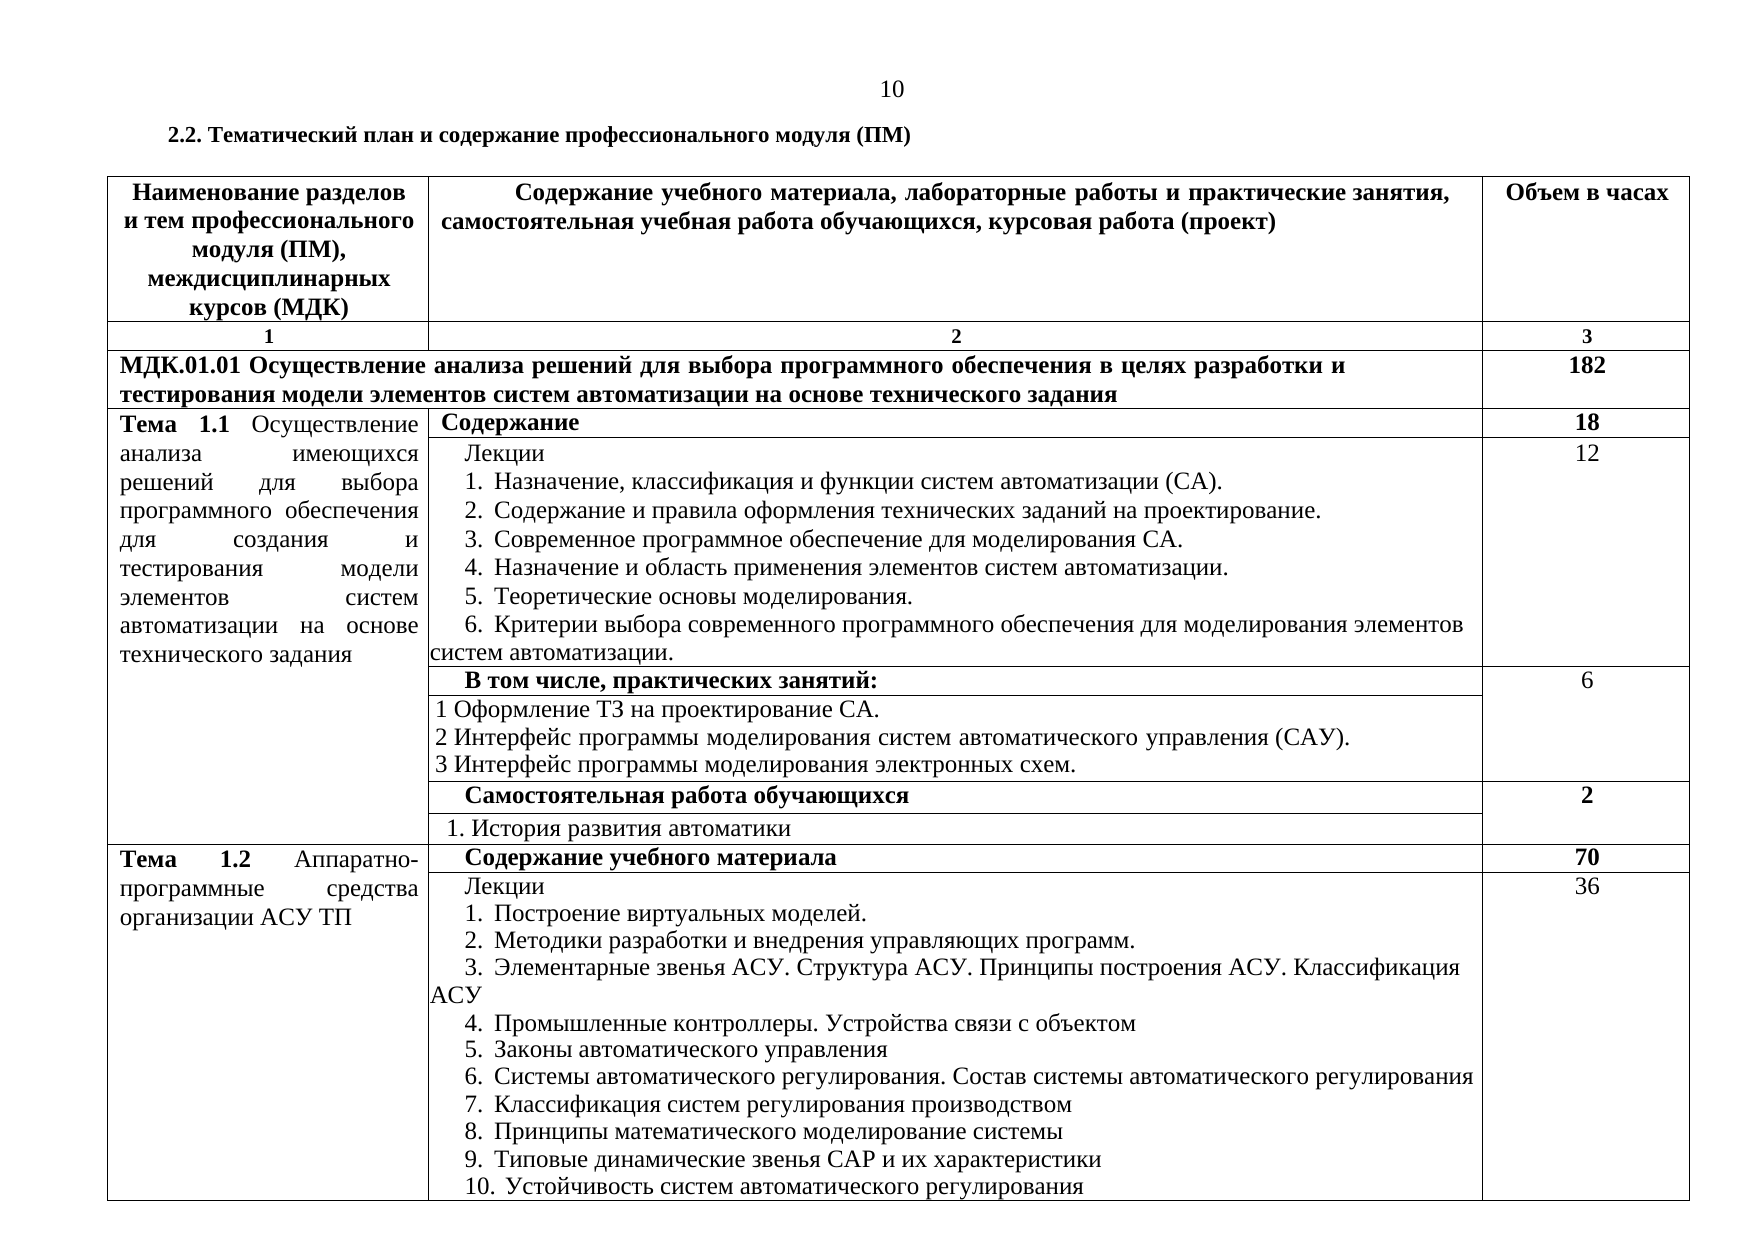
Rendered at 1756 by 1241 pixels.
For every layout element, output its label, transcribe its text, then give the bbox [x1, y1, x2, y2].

table_cell Содержание [429, 409, 1482, 437]
table_header Объем в часах [1483, 177, 1689, 321]
table_cell МДК.01.01 Осуществление анализа решений для выбора программного обеспечения в целях разработки и тестирования модели элементов систем автоматизации на основе технического задания [108, 351, 1482, 408]
table_cell Тема 1.1 Осуществление анализа имеющихся решений для выбора программного обеспечения для создания и тестирования модели элементов систем автоматизации на основе технического задания [108, 409, 428, 843]
table_cell Лекции Назначение, классификация и функции систем автоматизации (СА). Содержание и правила оформления технических заданий на проектирование. Современное программное обеспечение для моделирования СА. Назначение и область применения элементов систем автоматизации. Теоретические основы моделирования. Критерии выбора современного программного обеспечения для моделирования элементов систем автоматизации. [429, 438, 1482, 666]
table_cell Тема 1.2 Аппаратно-программные средства организации АСУ ТП [108, 845, 428, 1200]
table_cell 1 Оформление ТЗ на проектирование СА. 2 Интерфейс программы моделирования систем автоматического управления (САУ). 3 Интерфейс программы моделирования электронных схем. [429, 696, 1482, 781]
table_header Содержание учебного материала, лабораторные работы и практические занятия, самостоятельная учебная работа обучающихся, курсовая работа (проект) [429, 177, 1482, 321]
table_cell В том числе, практических занятий: [429, 667, 1482, 695]
table_cell 18 [1483, 409, 1689, 437]
table_header Наименование разделов и тем профессионального модуля (ПМ), междисциплинарных курсов (МДК) [108, 177, 428, 321]
table_cell 182 [1483, 351, 1689, 408]
table_cell Самостоятельная работа обучающихся [429, 782, 1482, 813]
text 2.2. Тематический план и содержание профессионального модуля (ПМ) [94, 121, 1743, 147]
table_cell 2 [429, 322, 1482, 350]
table_cell 1. История развития автоматики [429, 814, 1482, 843]
table_cell 70 [1483, 845, 1689, 872]
table_cell 6 [1483, 667, 1689, 781]
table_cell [429, 873, 1482, 1200]
table_cell Содержание учебного материала [429, 845, 1482, 872]
table_cell 3 [1483, 322, 1689, 350]
table_cell 12 [1483, 438, 1689, 666]
table_cell 1 [108, 322, 428, 350]
table_cell 36 [1483, 873, 1689, 1200]
table_cell 2 [1483, 782, 1689, 843]
